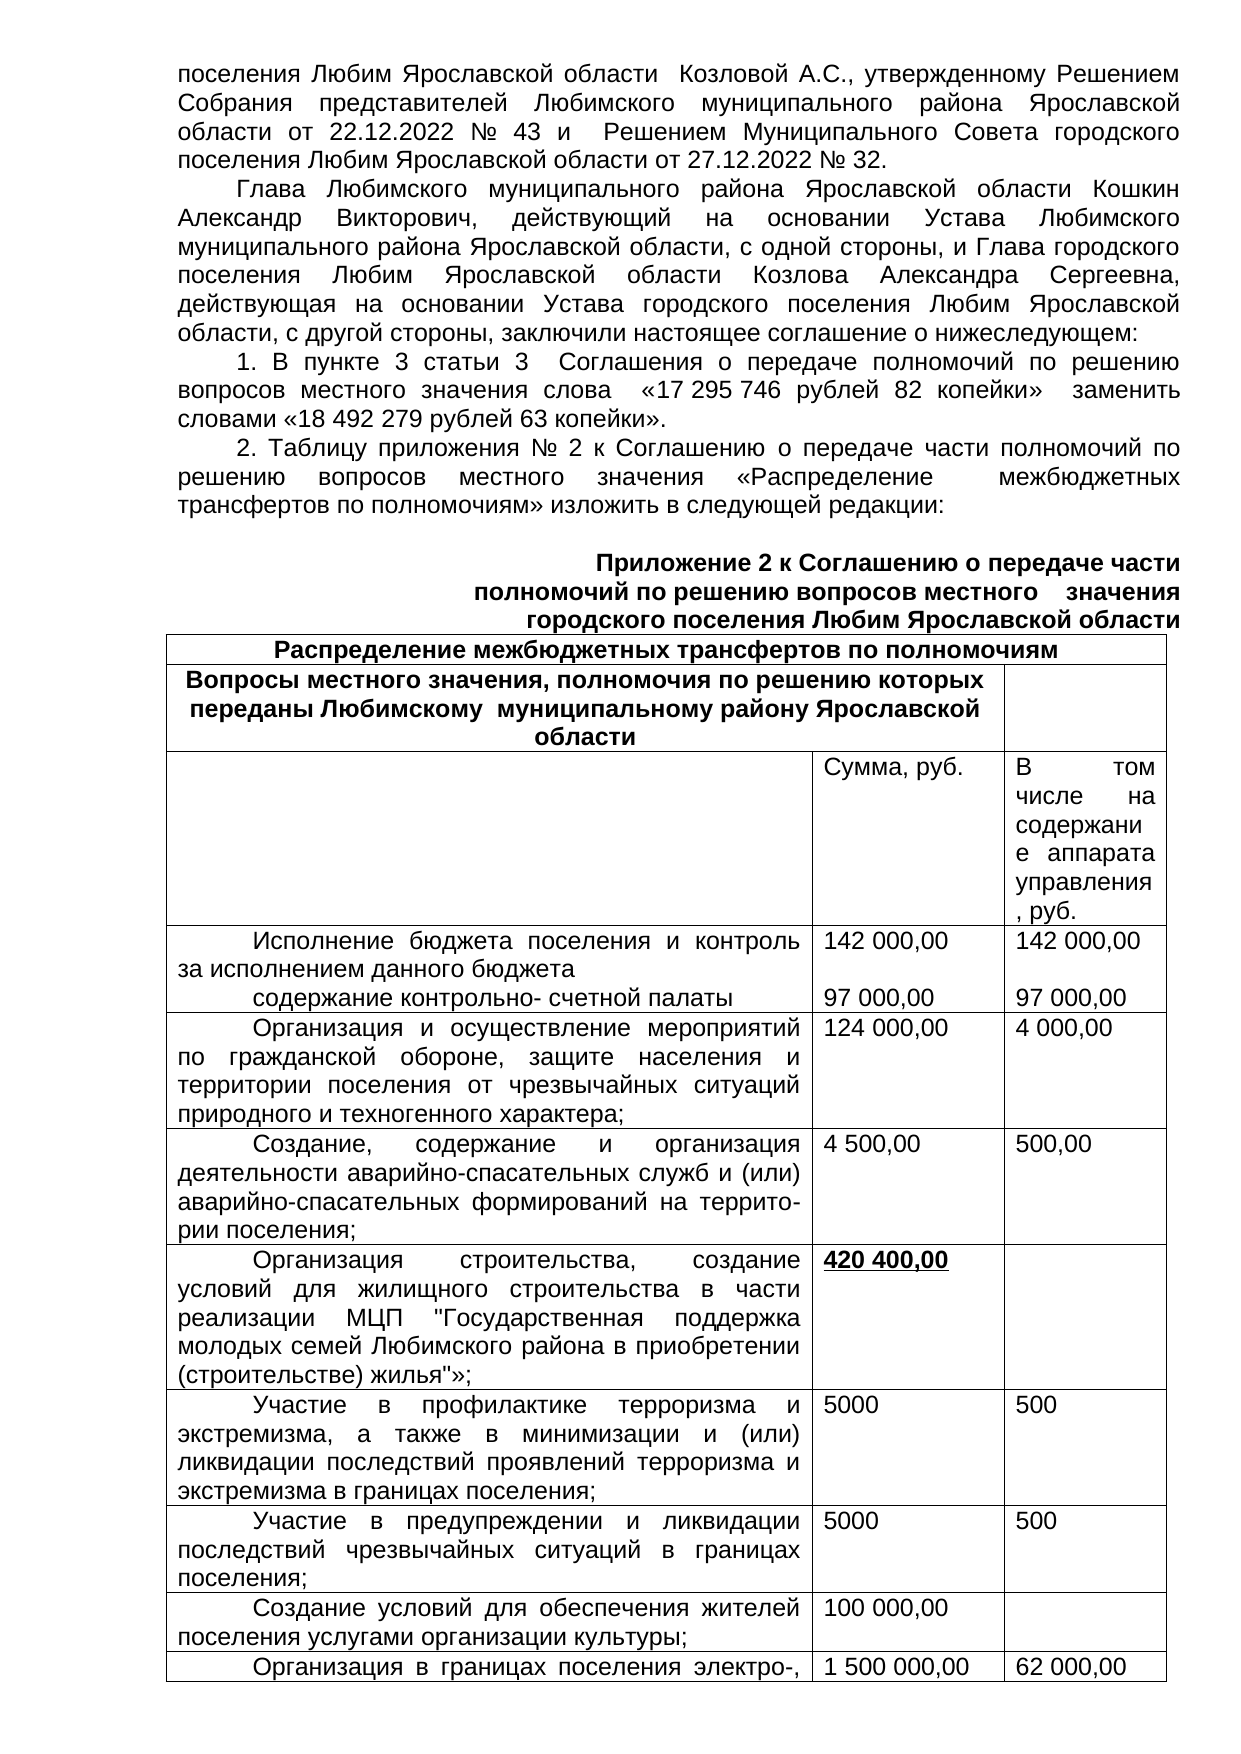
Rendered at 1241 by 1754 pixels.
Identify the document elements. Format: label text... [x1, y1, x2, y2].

table_cell 62 000,00 [1005, 1652, 1166, 1681]
table_cell 142 000,00 97 000,00 [813, 926, 1004, 1012]
table_cell [1005, 1245, 1166, 1389]
text городского поселения Любим Ярославской области [177, 605, 1181, 634]
table_cell [1005, 1593, 1166, 1651]
text Глава Любимского муниципального района Ярославской области Кошкин Александр Викторович, действующий на основании Устава Любимского муниципального района Ярославской области, с одной стороны, и Глава городского поселения Любим Ярославской области Козлова Александра Сергеевна, действующая на основании Устава городского поселения Любим Ярославской области, с другой стороны, заключили настоящее соглашение о нижеследующем: [177, 174, 1181, 347]
text полномочий по решению вопросов местного значения [177, 577, 1181, 605]
table_cell 500 [1005, 1506, 1166, 1592]
table_cell Организация строительства, создание условий для жилищного строительства в части реализации МЦП "Государственная поддержка молодых семей Любимского района в приобретении (строительстве) жилья"»; [167, 1245, 812, 1389]
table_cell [167, 1652, 812, 1681]
table_cell В том числе на содержание аппарата управления, руб. [1005, 752, 1166, 925]
table_cell 100 000,00 [813, 1593, 1004, 1651]
text 1. В пункте 3 статьи 3 Соглашения о передаче полномочий по решению вопросов местного значения слова «17 295 746 рублей 82 копейки» заменить словами «18 492 279 рублей 63 копейки». [177, 347, 1181, 433]
table_cell 1 500 000,00 [813, 1652, 1004, 1681]
table_cell Исполнение бюджета поселения и контроль за исполнением данного бюджета содержание контрольно- счетной палаты [167, 926, 812, 1012]
table_cell 500,00 [1005, 1129, 1166, 1244]
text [177, 59, 1181, 174]
table_cell 500 [1005, 1390, 1166, 1505]
table_cell Участие в профилактике терроризма и экстремизма, а также в минимизации и (или) ликвидации последствий проявлений терроризма и экстремизма в границах поселения; [167, 1390, 812, 1505]
table_cell 4 500,00 [813, 1129, 1004, 1244]
table_cell 5000 [813, 1506, 1004, 1592]
table_cell Вопросы местного значения, полномочия по решению которых переданы Любимскому муниципальному району Ярославской области [167, 665, 1004, 751]
table_cell Участие в предупреждении и ликвидации последствий чрезвычайных ситуаций в границах поселения; [167, 1506, 812, 1592]
table_cell Сумма, руб. [813, 752, 1004, 925]
table_header Распределение межбюджетных трансфертов по полномочиям [167, 635, 1166, 664]
table_cell 142 000,00 97 000,00 [1005, 926, 1166, 1012]
table_cell Создание, содержание и организация деятельности аварийно-спасательных служб и (или) аварийно-спасательных формирований на территории поселения; [167, 1129, 812, 1244]
table_cell Создание условий для обеспечения жителей поселения услугами организации культуры; [167, 1593, 812, 1651]
text Приложение 2 к Соглашению о передаче части [177, 548, 1181, 577]
table_cell [1005, 665, 1166, 751]
table_cell 420 400,00 [813, 1245, 1004, 1389]
text 2. Таблицу приложения № 2 к Соглашению о передаче части полномочий по решению вопросов местного значения «Распределение межбюджетных трансфертов по полномочиям» изложить в следующей редакции: [177, 433, 1181, 519]
table_cell 5000 [813, 1390, 1004, 1505]
table_cell 124 000,00 [813, 1013, 1004, 1128]
table_cell Организация и осуществление мероприятий по гражданской обороне, защите населения и территории поселения от чрезвычайных ситуаций природного и техногенного характера; [167, 1013, 812, 1128]
table_cell 4 000,00 [1005, 1013, 1166, 1128]
table_cell [167, 752, 812, 925]
